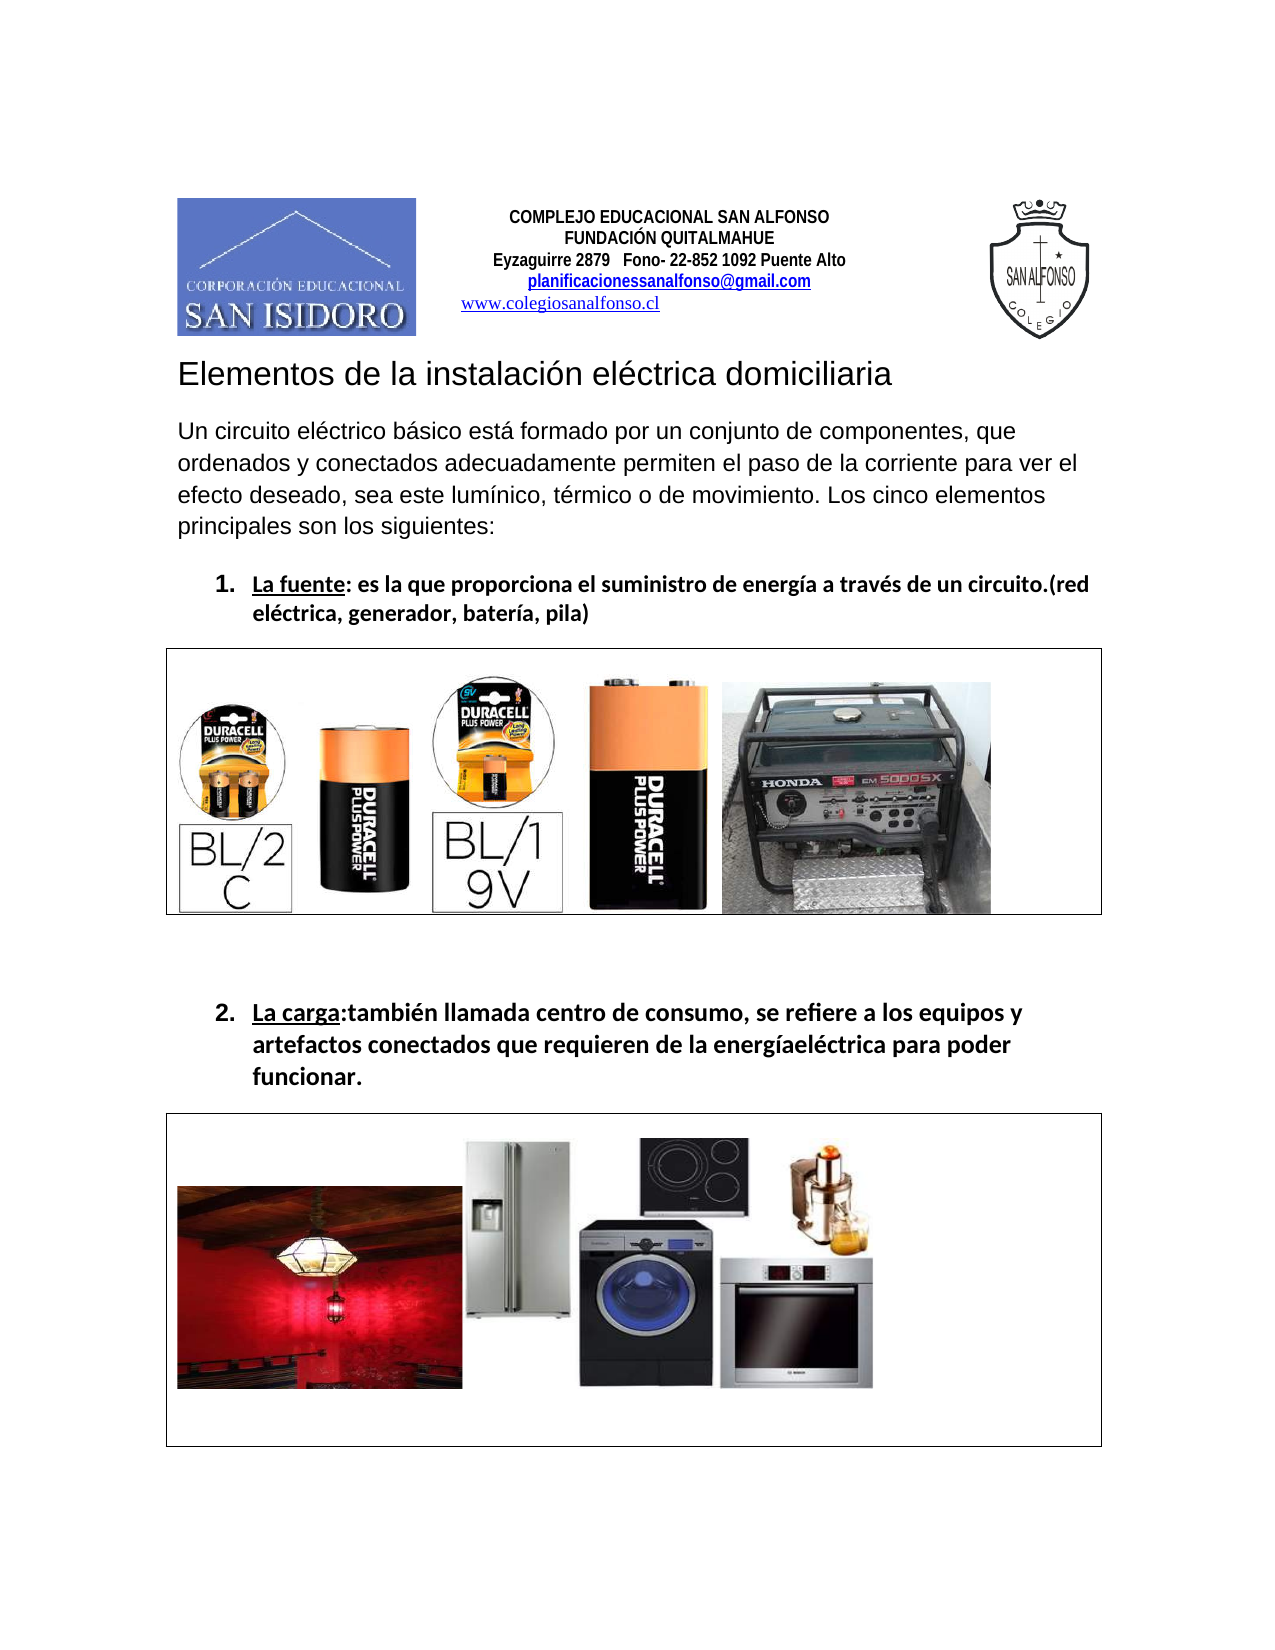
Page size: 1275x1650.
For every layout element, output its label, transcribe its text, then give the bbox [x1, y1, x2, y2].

text Elementos de la instalación eléctrica domiciliaria [177, 354, 1107, 392]
picture [177, 198, 417, 336]
table_header [167, 649, 1101, 913]
text Un circuito eléctrico básico está formado por un conjunto de componentes, que ordenados y conectados adecuadamente permiten el paso de la corriente para ver el efecto deseado, sea este lumínico, térmico o de movimiento. Los cinco elementos principales son los siguientes: [177, 417, 1107, 540]
table_header [167, 1114, 1101, 1446]
list La carga:también llamada centro de consumo, se refiere a los equipos y artefactos conectados que requieren de la energíaeléctrica para poder funcionar. [215, 996, 1107, 1092]
picture [177, 674, 991, 914]
picture [177, 1138, 874, 1389]
list La fuente: es la que proporciona el suministro de energía a través de un circuito.(red eléctrica, generador, batería, pila) [215, 569, 1107, 627]
